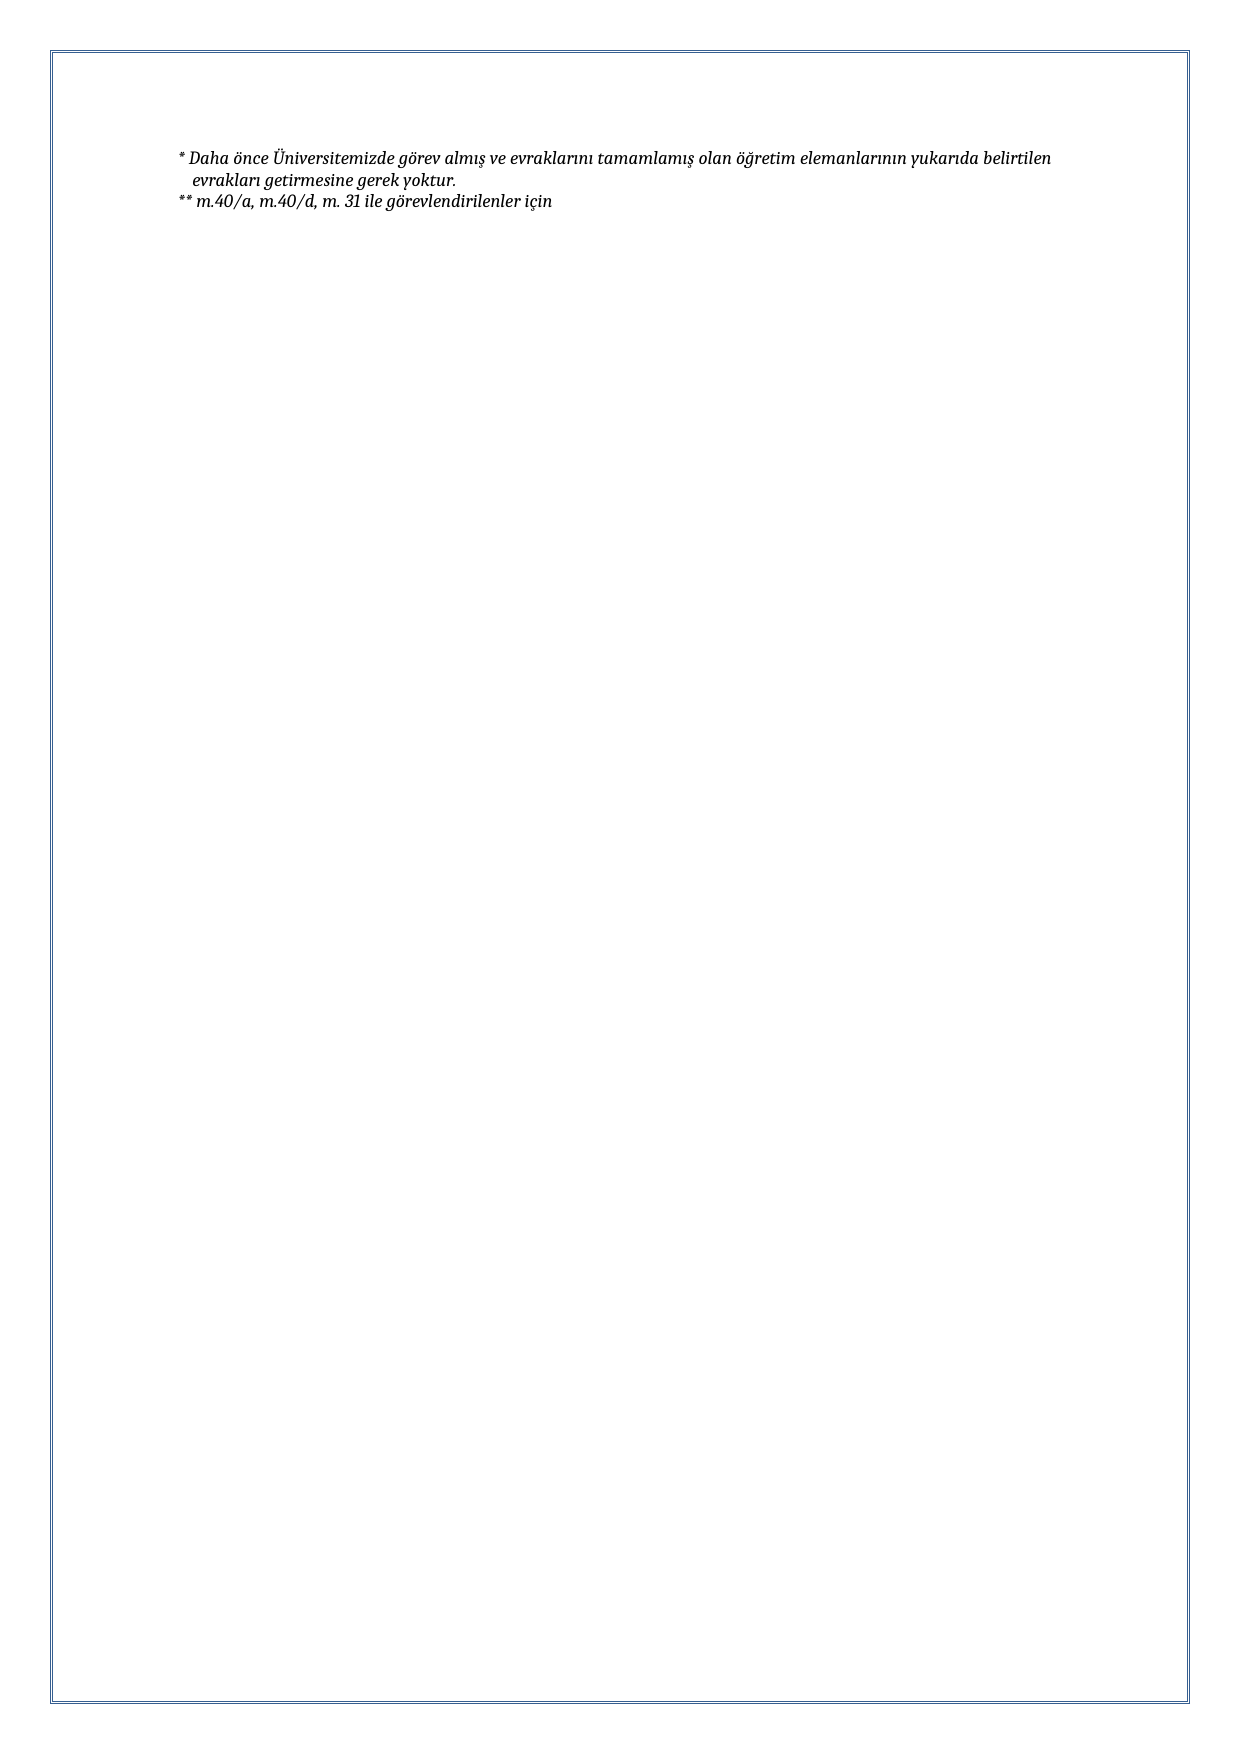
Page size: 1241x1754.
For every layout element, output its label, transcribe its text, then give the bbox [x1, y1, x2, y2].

text * Daha önce Üniversitemizde görev almış ve evraklarını tamamlamış olan öğretim elemanlarının yukarıda belirtilen evrakları getirmesine gerek yoktur. [177, 148, 1093, 191]
text ** m.40/a, m.40/d, m. 31 ile görevlendirilenler için [177, 191, 1093, 212]
